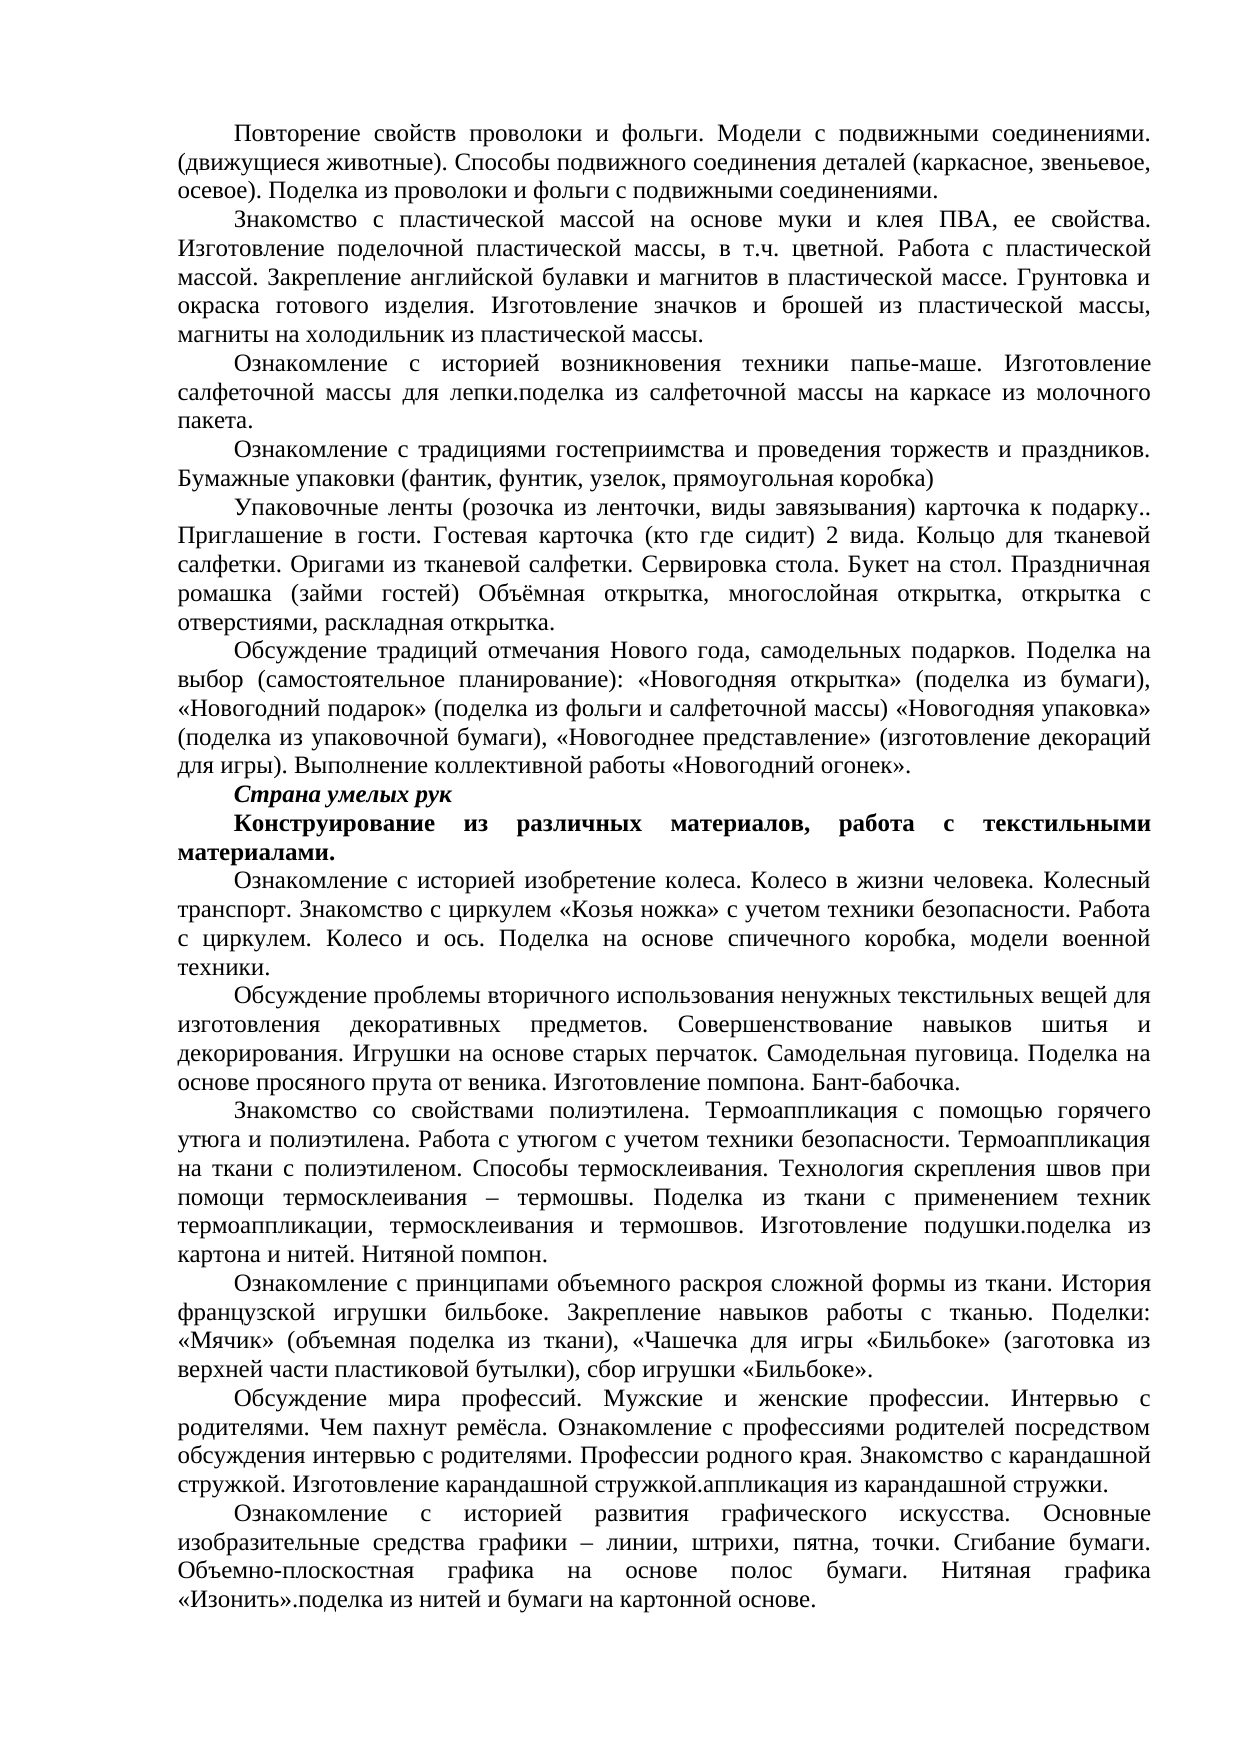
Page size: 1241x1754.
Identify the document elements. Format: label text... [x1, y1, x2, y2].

text Обсуждение мира профессий. Мужские и женские профессии. Интервью с родителями. Чем пахнут ремёсла. Ознакомление с профессиями родителей посредством обсуждения интервью с родителями. Профессии родного края. Знакомство с карандашной стружкой. Изготовление карандашной стружкой.аппликация из карандашной стружки. [177, 1383, 1152, 1498]
text Ознакомление с историей развития графического искусства. Основные изобразительные средства графики – линии, штрихи, пятна, точки. Сгибание бумаги. Объемно-плоскостная графика на основе полос бумаги. Нитяная графика «Изонить».поделка из нитей и бумаги на картонной основе. [177, 1498, 1152, 1613]
text Повторение свойств проволоки и фольги. Модели с подвижными соединениями. (движущиеся животные). Способы подвижного соединения деталей (каркасное, звеньевое, осевое). Поделка из проволоки и фольги с подвижными соединениями. [177, 118, 1152, 204]
text Обсуждение проблемы вторичного использования ненужных текстильных вещей для изготовления декоративных предметов. Совершенствование навыков шитья и декорирования. Игрушки на основе старых перчаток. Самодельная пуговица. Поделка на основе просяного прута от веника. Изготовление помпона. Бант-бабочка. [177, 981, 1152, 1096]
text Ознакомление с историей изобретение колеса. Колесо в жизни человека. Колесный транспорт. Знакомство с циркулем «Козья ножка» с учетом техники безопасности. Работа с циркулем. Колесо и ось. Поделка на основе спичечного коробка, модели военной техники. [177, 866, 1152, 981]
text Ознакомление с принципами объемного раскроя сложной формы из ткани. История французской игрушки бильбоке. Закрепление навыков работы с тканью. Поделки: «Мячик» (объемная поделка из ткани), «Чашечка для игры «Бильбоке» (заготовка из верхней части пластиковой бутылки), сбор игрушки «Бильбоке». [177, 1268, 1152, 1383]
text Упаковочные ленты (розочка из ленточки, виды завязывания) карточка к подарку.. Приглашение в гости. Гостевая карточка (кто где сидит) 2 вида. Кольцо для тканевой салфетки. Оригами из тканевой салфетки. Сервировка стола. Букет на стол. Праздничная ромашка (займи гостей) Объёмная открытка, многослойная открытка, открытка с отверстиями, раскладная открытка. [177, 492, 1152, 636]
text Знакомство с пластической массой на основе муки и клея ПВА, ее свойства. Изготовление поделочной пластической массы, в т.ч. цветной. Работа с пластической массой. Закрепление английской булавки и магнитов в пластической массе. Грунтовка и окраска готового изделия. Изготовление значков и брошей из пластической массы, магниты на холодильник из пластической массы. [177, 204, 1152, 348]
text Обсуждение традиций отмечания Нового года, самодельных подарков. Поделка на выбор (самостоятельное планирование): «Новогодняя открытка» (поделка из бумаги), «Новогодний подарок» (поделка из фольги и салфеточной массы) «Новогодняя упаковка» (поделка из упаковочной бумаги), «Новогоднее представление» (изготовление декораций для игры). Выполнение коллективной работы «Новогодний огонек». [177, 636, 1152, 779]
text Знакомство со свойствами полиэтилена. Термоаппликация с помощью горячего утюга и полиэтилена. Работа с утюгом с учетом техники безопасности. Термоаппликация на ткани с полиэтиленом. Способы термосклеивания. Технология скрепления швов при помощи термосклеивания – термошвы. Поделка из ткани с применением техник термоаппликации, термосклеивания и термошвов. Изготовление подушки.поделка из картона и нитей. Нитяной помпон. [177, 1096, 1152, 1268]
text Страна умелых рук [177, 779, 1152, 808]
text Ознакомление с историей возникновения техники папье-маше. Изготовление салфеточной массы для лепки.поделка из салфеточной массы на каркасе из молочного пакета. [177, 348, 1152, 434]
text Конструирование из различных материалов, работа с текстильными материалами. [177, 808, 1152, 866]
text Ознакомление с традициями гостеприимства и проведения торжеств и праздников. Бумажные упаковки (фантик, фунтик, узелок, прямоугольная коробка) [177, 434, 1152, 492]
